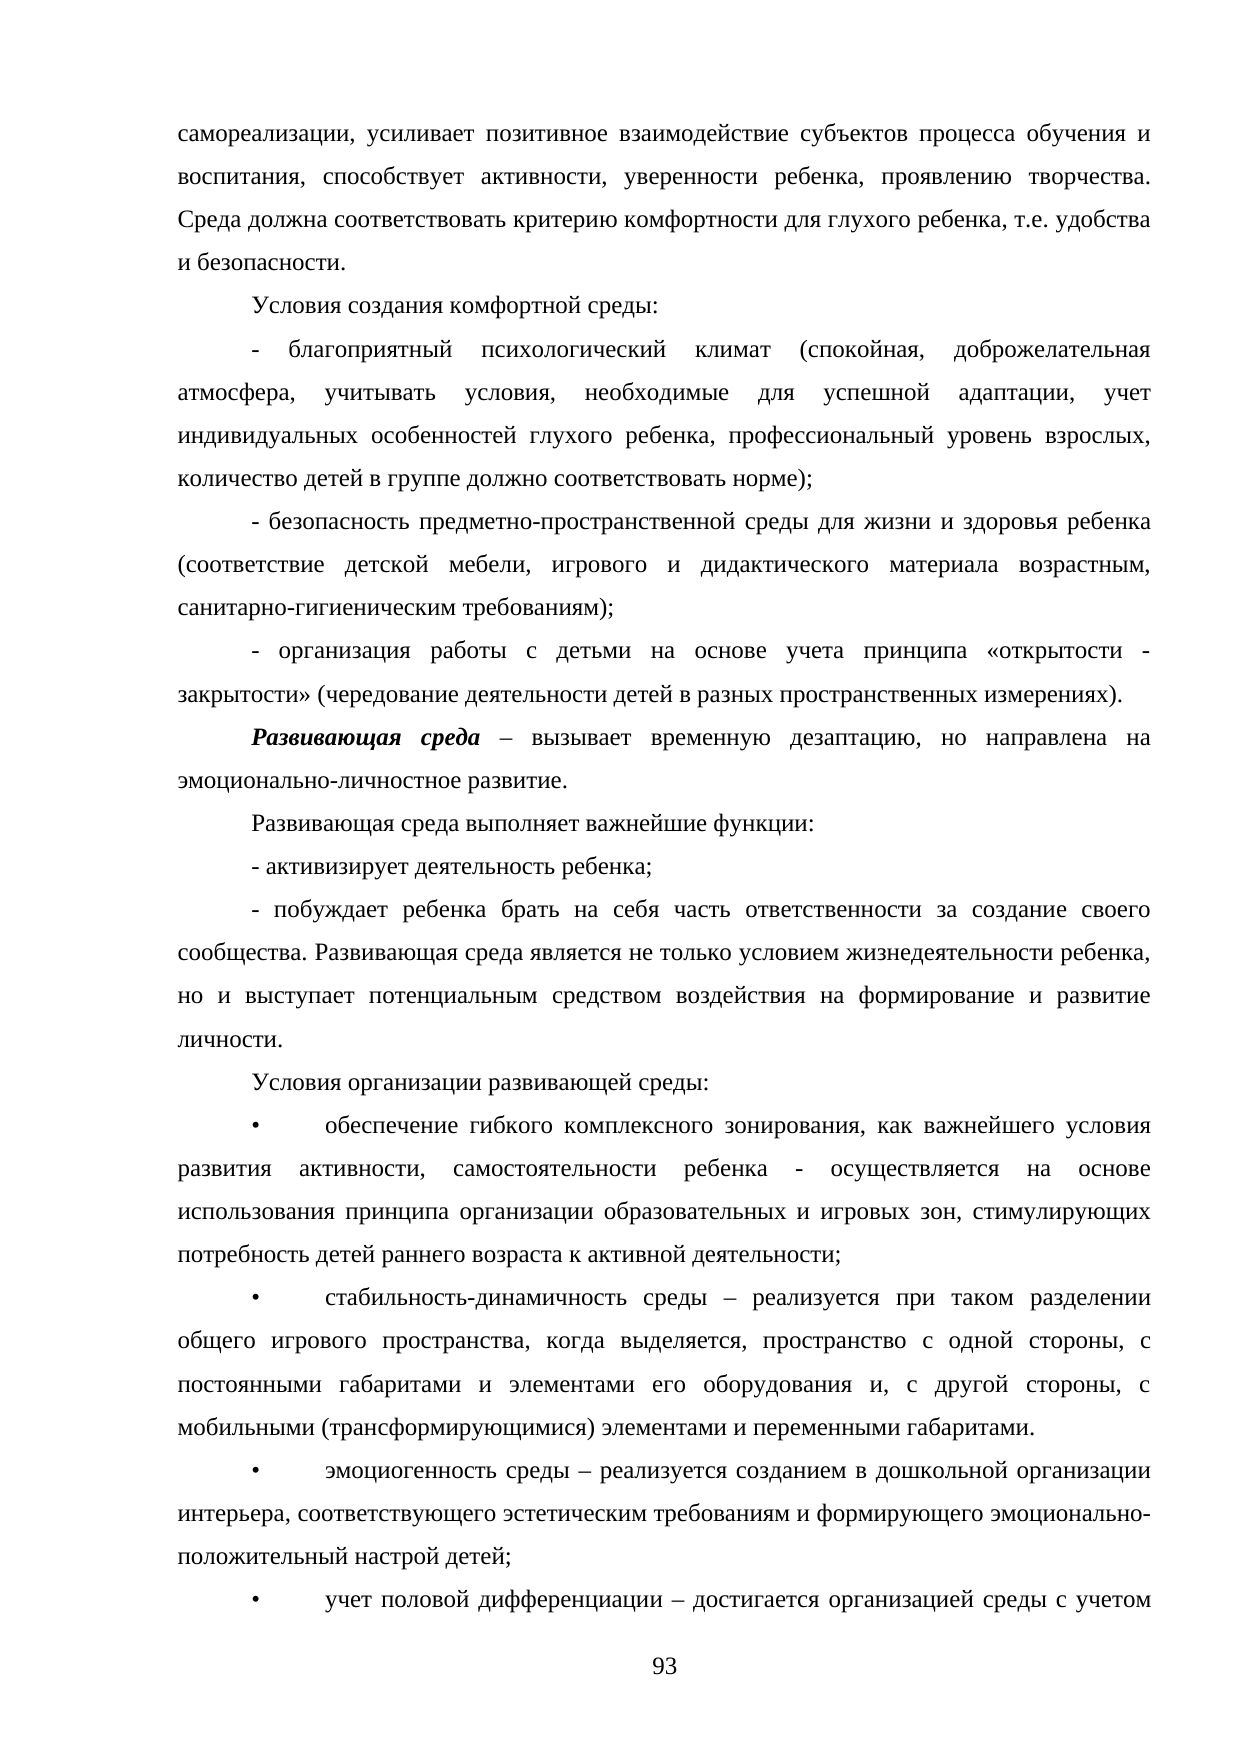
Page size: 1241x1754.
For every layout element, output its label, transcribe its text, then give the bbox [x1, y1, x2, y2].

text Развивающая среда – вызывает временную дезаптацию, но направлена на эмоционально-личностное развитие. [177, 722, 1152, 794]
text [177, 118, 1152, 276]
text Развивающая среда выполняет важнейшие функции: [177, 808, 1152, 837]
text • эмоциогенность среды – реализуется созданием в дошкольной организации интерьера, соответствующего эстетическим требованиям и формирующего эмоционально-положительный настрой детей; [177, 1455, 1152, 1570]
text • обеспечение гибкого комплексного зонирования, как важнейшего условия развития активности, самостоятельности ребенка - осуществляется на основе использования принципа организации образовательных и игровых зон, стимулирующих потребность детей раннего возраста к активной деятельности; [177, 1110, 1152, 1268]
text Условия создания комфортной среды: [177, 291, 1152, 319]
text - активизирует деятельность ребенка; [177, 851, 1152, 880]
text • стабильность-динамичность среды – реализуется при таком разделении общего игрового пространства, когда выделяется, пространство с одной стороны, с постоянными габаритами и элементами его оборудования и, с другой стороны, с мобильными (трансформирующимися) элементами и переменными габаритами. [177, 1282, 1152, 1441]
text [177, 1584, 1152, 1613]
text - безопасность предметно-пространственной среды для жизни и здоровья ребенка (соответствие детской мебели, игрового и дидактического материала возрастным, санитарно-гигиеническим требованиям); [177, 506, 1152, 621]
text - побуждает ребенка брать на себя часть ответственности за создание своего сообщества. Развивающая среда является не только условием жизнедеятельности ребенка, но и выступает потенциальным средством воздействия на формирование и развитие личности. [177, 894, 1152, 1052]
text Условия организации развивающей среды: [177, 1067, 1152, 1096]
text - организация работы с детьми на основе учета принципа «открытости - закрытости» (чередование деятельности детей в разных пространственных измерениях). [177, 636, 1152, 707]
text - благоприятный психологический климат (спокойная, доброжелательная атмосфера, учитывать условия, необходимые для успешной адаптации, учет индивидуальных особенностей глухого ребенка, профессиональный уровень взрослых, количество детей в группе должно соответствовать норме); [177, 334, 1152, 492]
